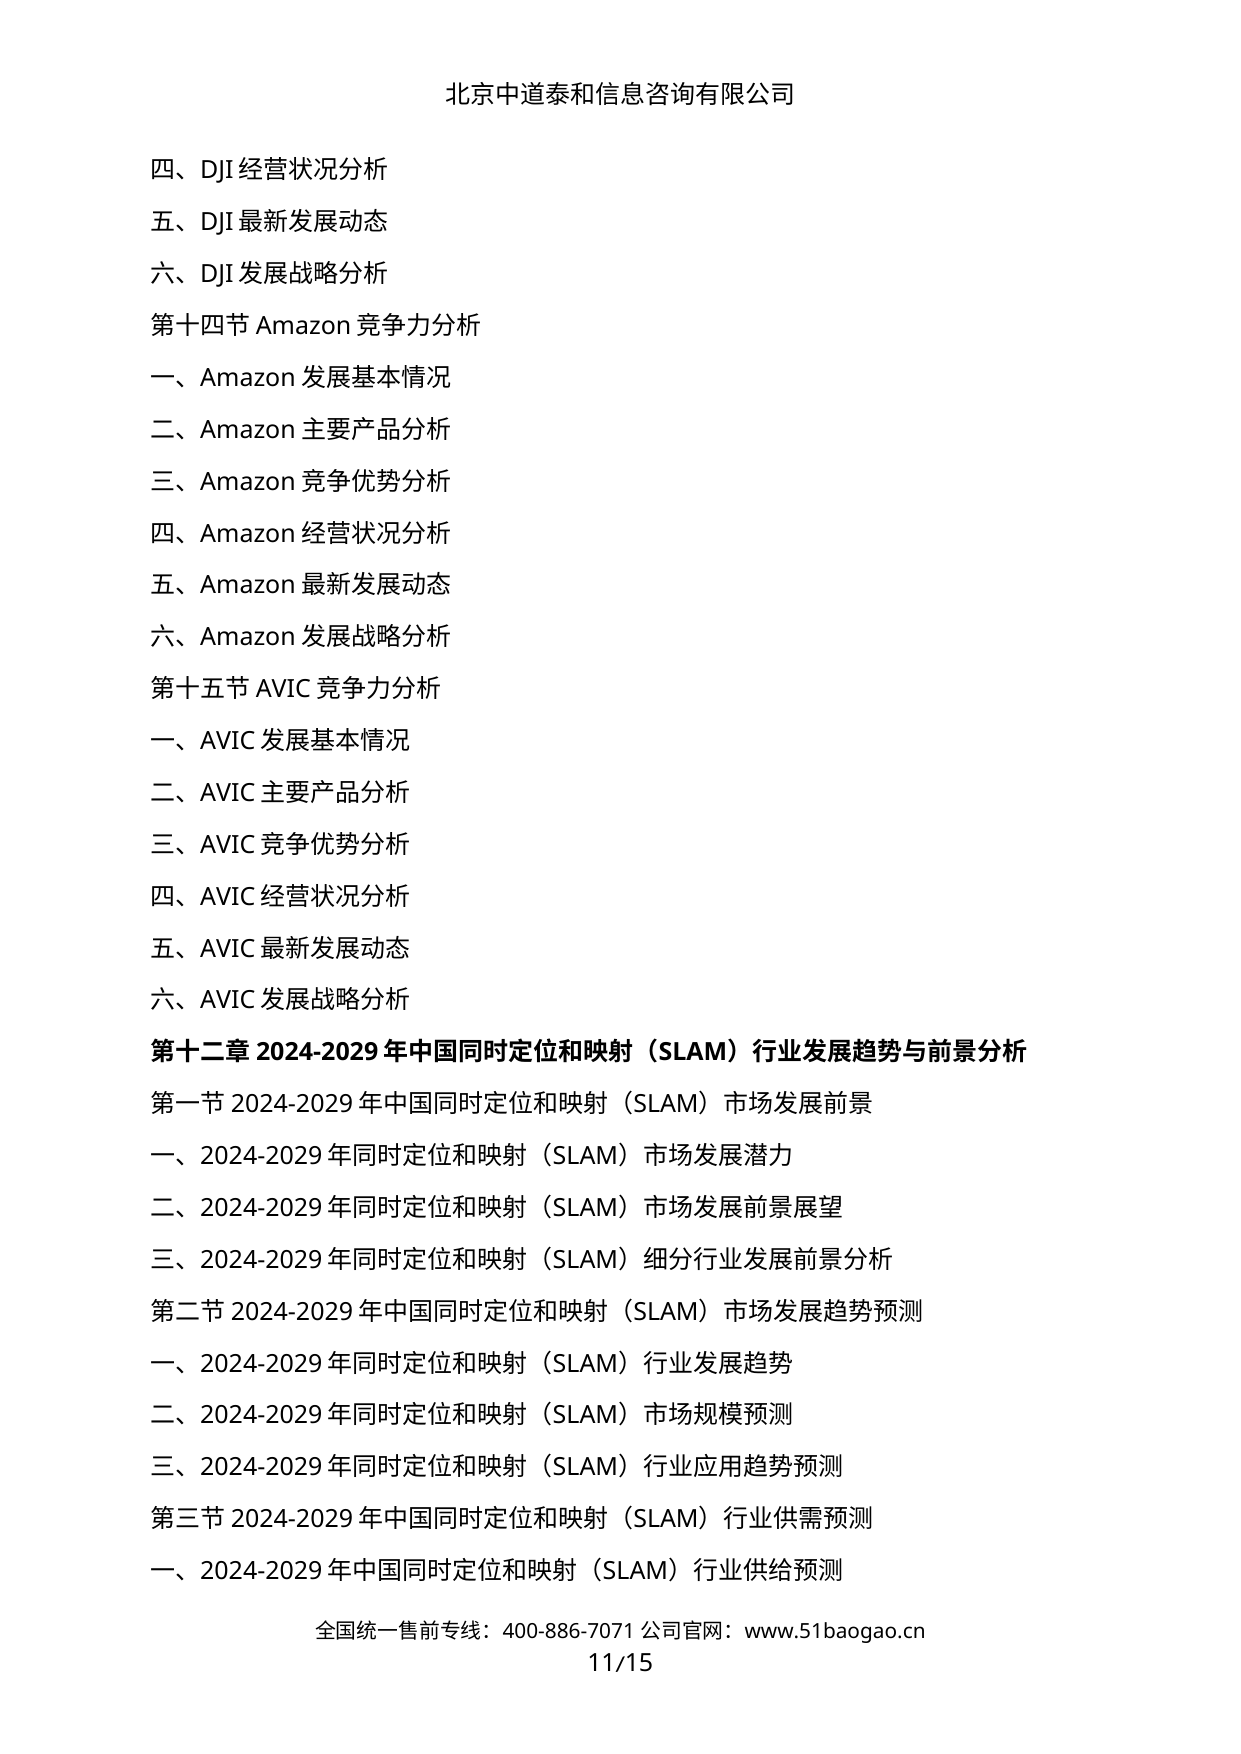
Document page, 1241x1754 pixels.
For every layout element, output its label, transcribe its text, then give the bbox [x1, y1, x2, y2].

text 一、2024-2029年中国同时定位和映射（SLAM）行业供给预测 [150, 1551, 1090, 1587]
text 二、AVIC主要产品分析 [150, 772, 1090, 809]
text 三、Amazon竞争优势分析 [150, 461, 1090, 497]
text 一、2024-2029年同时定位和映射（SLAM）行业发展趋势 [150, 1343, 1090, 1379]
text 一、Amazon发展基本情况 [150, 357, 1090, 394]
text 二、2024-2029年同时定位和映射（SLAM）市场发展前景展望 [150, 1187, 1090, 1224]
text 二、2024-2029年同时定位和映射（SLAM）市场规模预测 [150, 1395, 1090, 1431]
text 第二节 2024-2029年中国同时定位和映射（SLAM）市场发展趋势预测 [150, 1291, 1090, 1327]
text 第十五节 AVIC竞争力分析 [150, 669, 1090, 705]
text 五、DJI最新发展动态 [150, 202, 1090, 238]
text 二、Amazon主要产品分析 [150, 409, 1090, 446]
text 一、AVIC发展基本情况 [150, 721, 1090, 757]
text 第十二章 2024-2029年中国同时定位和映射（SLAM）行业发展趋势与前景分析 [150, 1032, 1090, 1068]
text 四、DJI经营状况分析 [150, 150, 1090, 186]
text 第十四节 Amazon竞争力分析 [150, 306, 1090, 342]
text 五、Amazon最新发展动态 [150, 565, 1090, 601]
text 一、2024-2029年同时定位和映射（SLAM）市场发展潜力 [150, 1136, 1090, 1172]
text 六、DJI发展战略分析 [150, 254, 1090, 290]
text 三、2024-2029年同时定位和映射（SLAM）细分行业发展前景分析 [150, 1239, 1090, 1276]
text 六、AVIC发展战略分析 [150, 980, 1090, 1016]
text 四、AVIC经营状况分析 [150, 876, 1090, 912]
text 五、AVIC最新发展动态 [150, 928, 1090, 964]
text 三、AVIC竞争优势分析 [150, 824, 1090, 861]
text 六、Amazon发展战略分析 [150, 617, 1090, 653]
text 三、2024-2029年同时定位和映射（SLAM）行业应用趋势预测 [150, 1447, 1090, 1483]
text 第三节 2024-2029年中国同时定位和映射（SLAM）行业供需预测 [150, 1499, 1090, 1535]
text 四、Amazon经营状况分析 [150, 513, 1090, 549]
text 第一节 2024-2029年中国同时定位和映射（SLAM）市场发展前景 [150, 1084, 1090, 1120]
